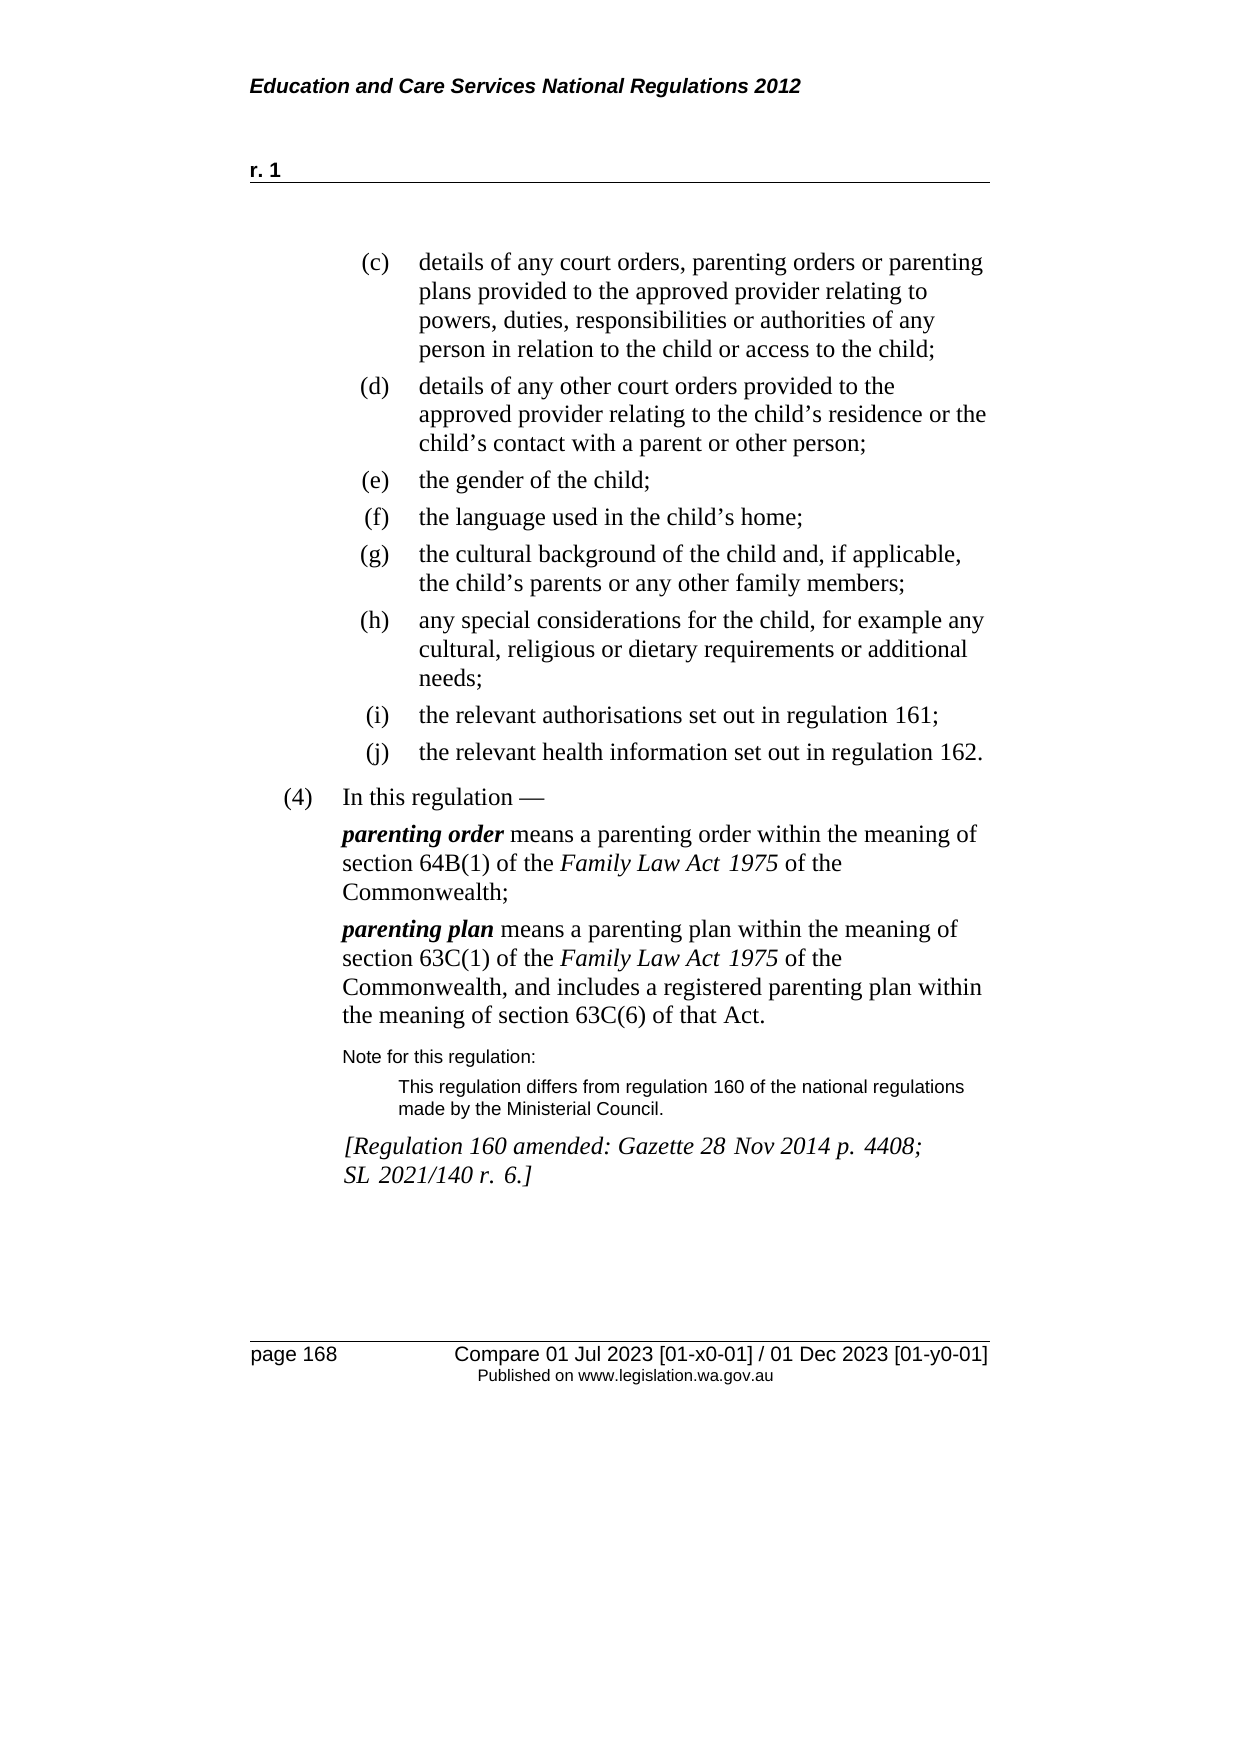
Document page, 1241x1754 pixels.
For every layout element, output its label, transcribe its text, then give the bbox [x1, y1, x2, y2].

text (i) the relevant authorisations set out in regulation 161; [250, 700, 990, 729]
text (4) In this regulation — [250, 782, 990, 811]
text parenting order means a parenting order within the meaning of section 64B(1) of the Family Law Act 1975 of the Commonwealth; [250, 819, 990, 906]
text (d) details of any other court orders provided to the approved provider relating to the child’s residence or the child’s contact with a parent or other person; [250, 371, 990, 457]
text (g) the cultural background of the child and, if applicable, the child’s parents or any other family members; [250, 539, 990, 597]
text (e) the gender of the child; [250, 465, 990, 494]
text This regulation differs from regulation 160 of the national regulations made by the Ministerial Council. [250, 1076, 990, 1119]
text (h) any special considerations for the child, for example any cultural, religious or dietary requirements or additional needs; [250, 605, 990, 692]
text (c) details of any court orders, parenting orders or parenting plans provided to the approved provider relating to powers, duties, responsibilities or authorities of any person in relation to the child or access to the child; [250, 247, 990, 362]
text [Regulation 160 amended: Gazette 28 Nov 2014 p. 4408; SL 2021/140 r. 6.] [250, 1131, 990, 1189]
subtitle Note for this regulation: [250, 1046, 990, 1067]
text (j) the relevant health information set out in regulation 162. [250, 737, 990, 766]
text parenting plan means a parenting plan within the meaning of section 63C(1) of the Family Law Act 1975 of the Commonwealth, and includes a registered parenting plan within the meaning of section 63C(6) of that Act. [250, 914, 990, 1029]
text (f) the language used in the child’s home; [250, 502, 990, 531]
